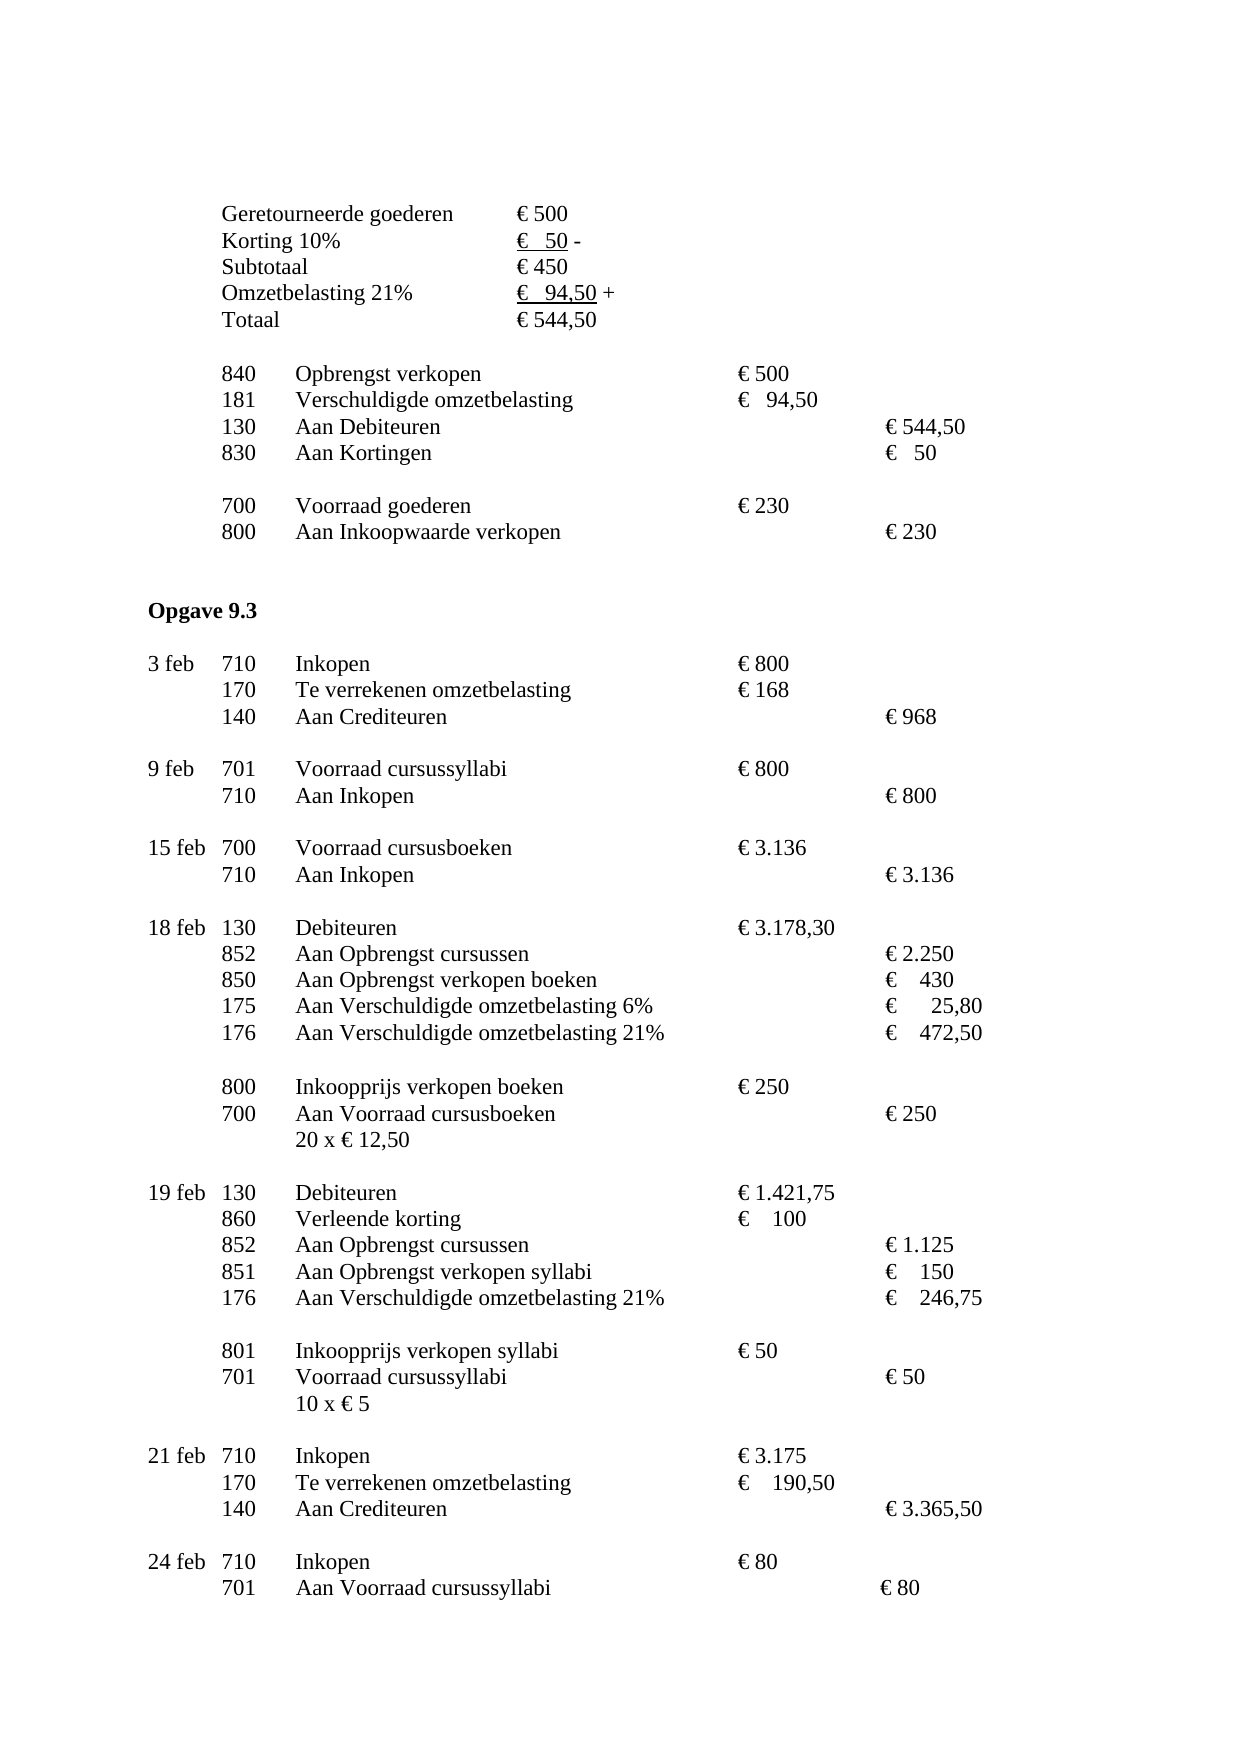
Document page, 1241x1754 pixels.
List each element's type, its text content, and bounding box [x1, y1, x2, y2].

text 24 feb 710 Inkopen € 80 [148, 1548, 1093, 1574]
text 170 Te verrekenen omzetbelasting € 168 [148, 676, 1093, 703]
text 176 Aan Verschuldigde omzetbelasting 21% € 472,50 [148, 1019, 1093, 1045]
text 701 Voorraad cursussyllabi € 50 [148, 1363, 1093, 1389]
text 140 Aan Crediteuren € 3.365,50 [148, 1495, 1093, 1521]
text 852 Aan Opbrengst cursussen € 2.250 [148, 940, 1093, 966]
text Totaal € 544,50 [148, 306, 1093, 332]
text 181 Verschuldigde omzetbelasting € 94,50 [148, 386, 1093, 413]
text 800 Inkoopprijs verkopen boeken € 250 [148, 1073, 1093, 1100]
text 700 Aan Voorraad cursusboeken € 250 [148, 1100, 1093, 1126]
text Omzetbelasting 21% € 94,50 + [148, 279, 1093, 306]
text 800 Aan Inkoopwaarde verkopen € 230 [148, 518, 1093, 544]
text 860 Verleende korting € 100 [148, 1205, 1093, 1231]
text 21 feb 710 Inkopen € 3.175 [148, 1442, 1093, 1469]
text 851 Aan Opbrengst verkopen syllabi € 150 [148, 1258, 1093, 1284]
text 10 x € 5 [148, 1389, 1093, 1416]
text 850 Aan Opbrengst verkopen boeken € 430 [148, 966, 1093, 993]
text 19 feb 130 Debiteuren € 1.421,75 [148, 1179, 1093, 1205]
text 700 Voorraad goederen € 230 [148, 492, 1093, 518]
text 852 Aan Opbrengst cursussen € 1.125 [148, 1231, 1093, 1258]
text 130 Aan Debiteuren € 544,50 [148, 413, 1093, 439]
text 176 Aan Verschuldigde omzetbelasting 21% € 246,75 [148, 1284, 1093, 1311]
text 175 Aan Verschuldigde omzetbelasting 6% € 25,80 [148, 993, 1093, 1019]
text 140 Aan Crediteuren € 968 [148, 703, 1093, 729]
text 9 feb 701 Voorraad cursussyllabi € 800 [148, 755, 1093, 782]
text 801 Inkoopprijs verkopen syllabi € 50 [148, 1337, 1093, 1363]
text 840 Opbrengst verkopen € 500 [148, 360, 1093, 386]
text 20 x € 12,50 [148, 1126, 1093, 1152]
text 18 feb 130 Debiteuren € 3.178,30 [148, 913, 1093, 940]
text 830 Aan Kortingen € 50 [148, 439, 1093, 466]
text 15 feb 700 Voorraad cursusboeken € 3.136 [148, 834, 1093, 861]
text 3 feb 710 Inkopen € 800 [148, 650, 1093, 676]
text Opgave 9.3 [148, 597, 1093, 624]
text 710 Aan Inkopen € 3.136 [148, 861, 1093, 887]
text Subtotaal € 450 [148, 253, 1093, 279]
text Geretourneerde goederen € 500 [148, 200, 1093, 227]
text Korting 10% € 50 - [148, 227, 1093, 253]
text 701 Aan Voorraad cursussyllabi € 80 [148, 1574, 1093, 1600]
text 710 Aan Inkopen € 800 [148, 782, 1093, 808]
text 170 Te verrekenen omzetbelasting € 190,50 [148, 1469, 1093, 1495]
